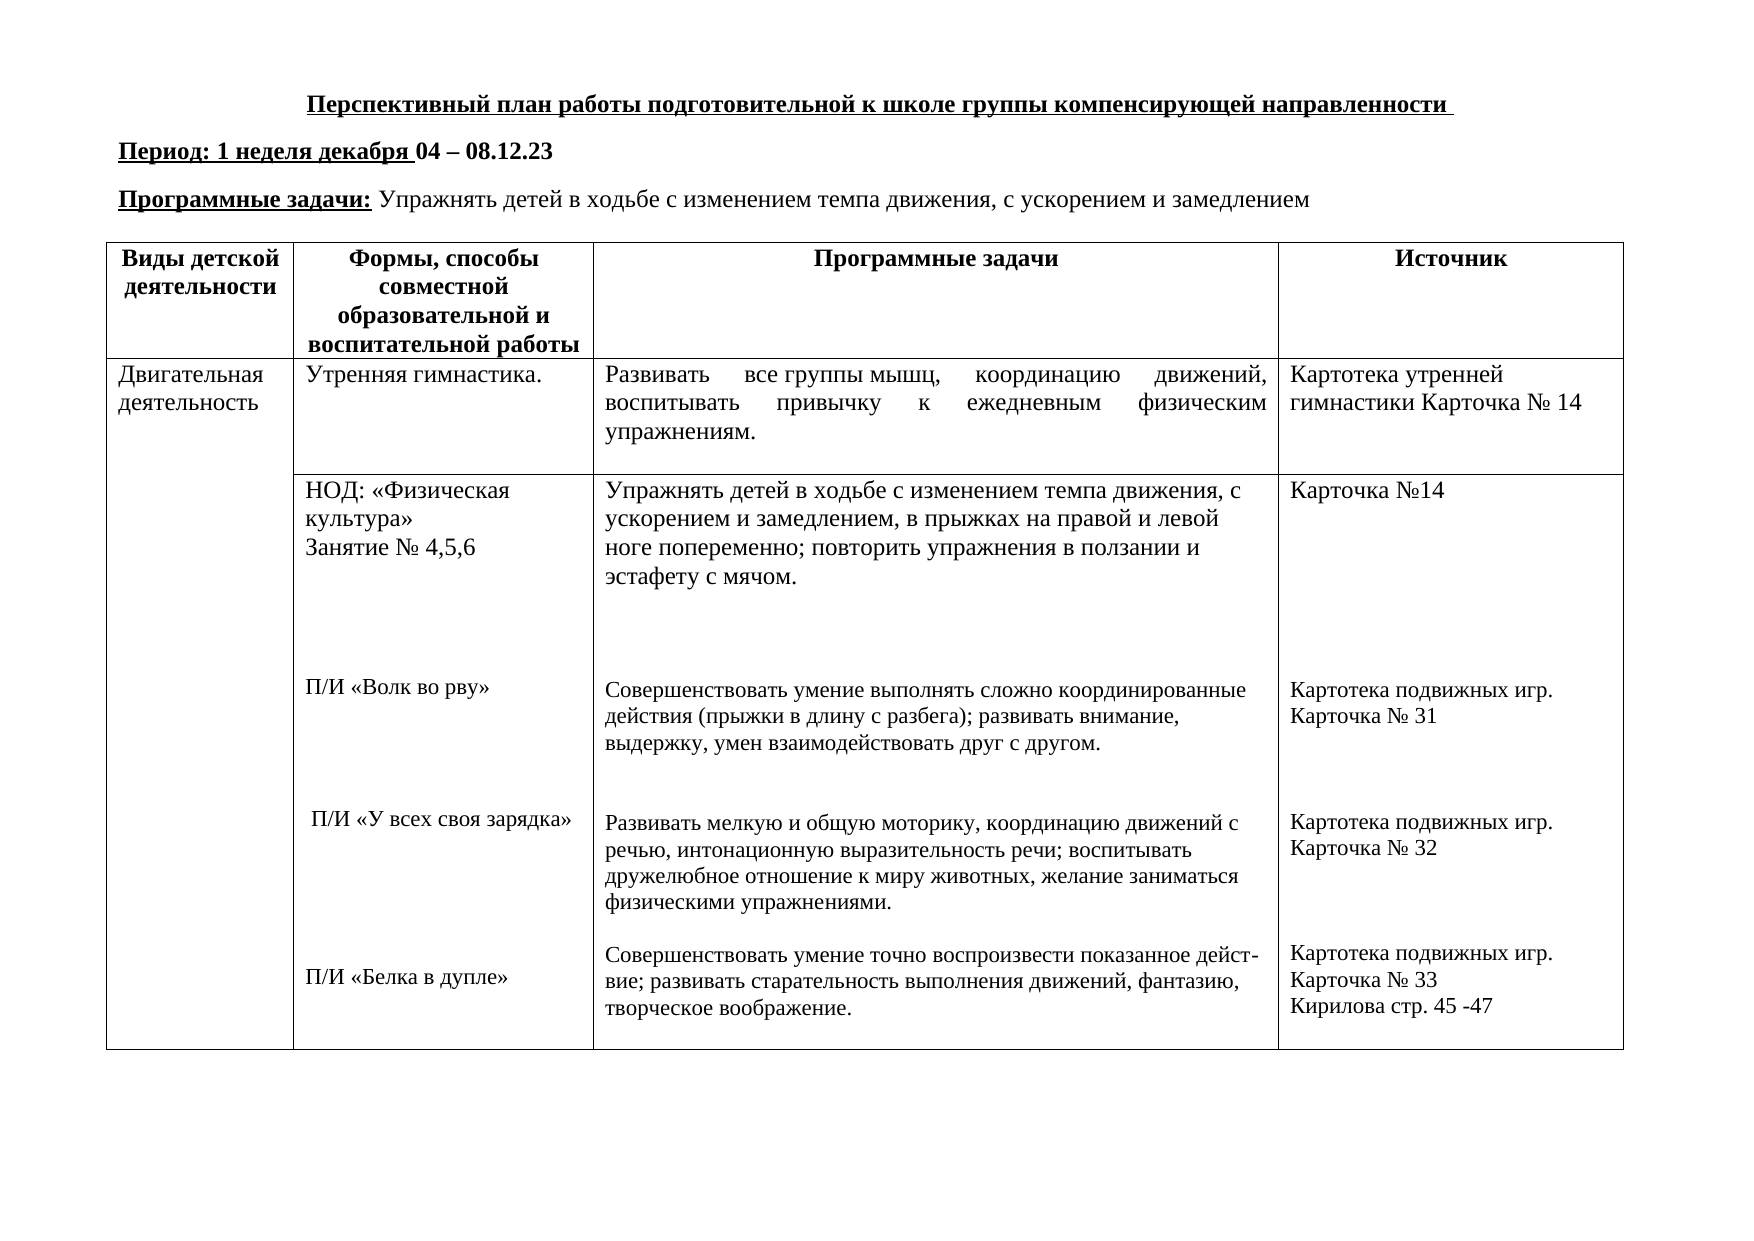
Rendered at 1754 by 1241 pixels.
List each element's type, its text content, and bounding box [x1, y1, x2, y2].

table_cell НОД: «Физическая культура» Занятие № 4,5,6 П/И «Волк во рву» П/И «У всех своя зарядка» П/И «Белка в дупле» [294, 475, 593, 1049]
table_cell Утренняя гимнастика. [294, 359, 593, 474]
table_header Виды детской деятельности [107, 243, 293, 358]
table_header Программные задачи [594, 243, 1278, 358]
text Период: 1 неделя декабря 04 – 08.12.23 [118, 136, 1636, 165]
text Перспективный план работы подготовительной к школе группы компенсирующей направленности [118, 89, 1636, 117]
table_cell Картотека утренней гимнастики Карточка № 14 [1279, 359, 1623, 474]
table_cell Карточка №14 Картотека подвижных игр. Карточка № 31 Картотека подвижных игр. Карточка № 32 Картотека подвижных игр. Карточка № 33 Кирилова стр. 45 -47 [1279, 475, 1623, 1049]
table_cell Упражнять детей в ходьбе с изменением темпа движения, с ускорением и замедлением, в прыжках на правой и левой ноге попеременно; повторить упражнения в ползании и эстафету с мячом. Совершенствовать умение выполнять сложно координированные действия (прыжки в длину с разбега); развивать внимание, выдержку, умен взаимодействовать друг с другом. Развивать мелкую и общую моторику, координацию движений с речью, интонационную выразительность речи; воспитывать дружелюбное отношение к миру животных, желание заниматься физическими упражнениями. Совершенствовать умение точно воспроизвести показанное действие; развивать старательность выполнения движений, фантазию, творческое воображение. [594, 475, 1278, 1049]
table_header Источник [1279, 243, 1623, 358]
table_cell Развивать все группы мышц, координацию движений, воспитывать привычку к ежедневным физическим упражнениям. [594, 359, 1278, 474]
table_header Формы, способы совместной образовательной и воспитательной работы [294, 243, 593, 358]
text Программные задачи: Упражнять детей в ходьбе с изменением темпа движения, с ускорением и замедлением [118, 184, 1636, 213]
table_cell Двигательная деятельность [107, 359, 293, 1049]
